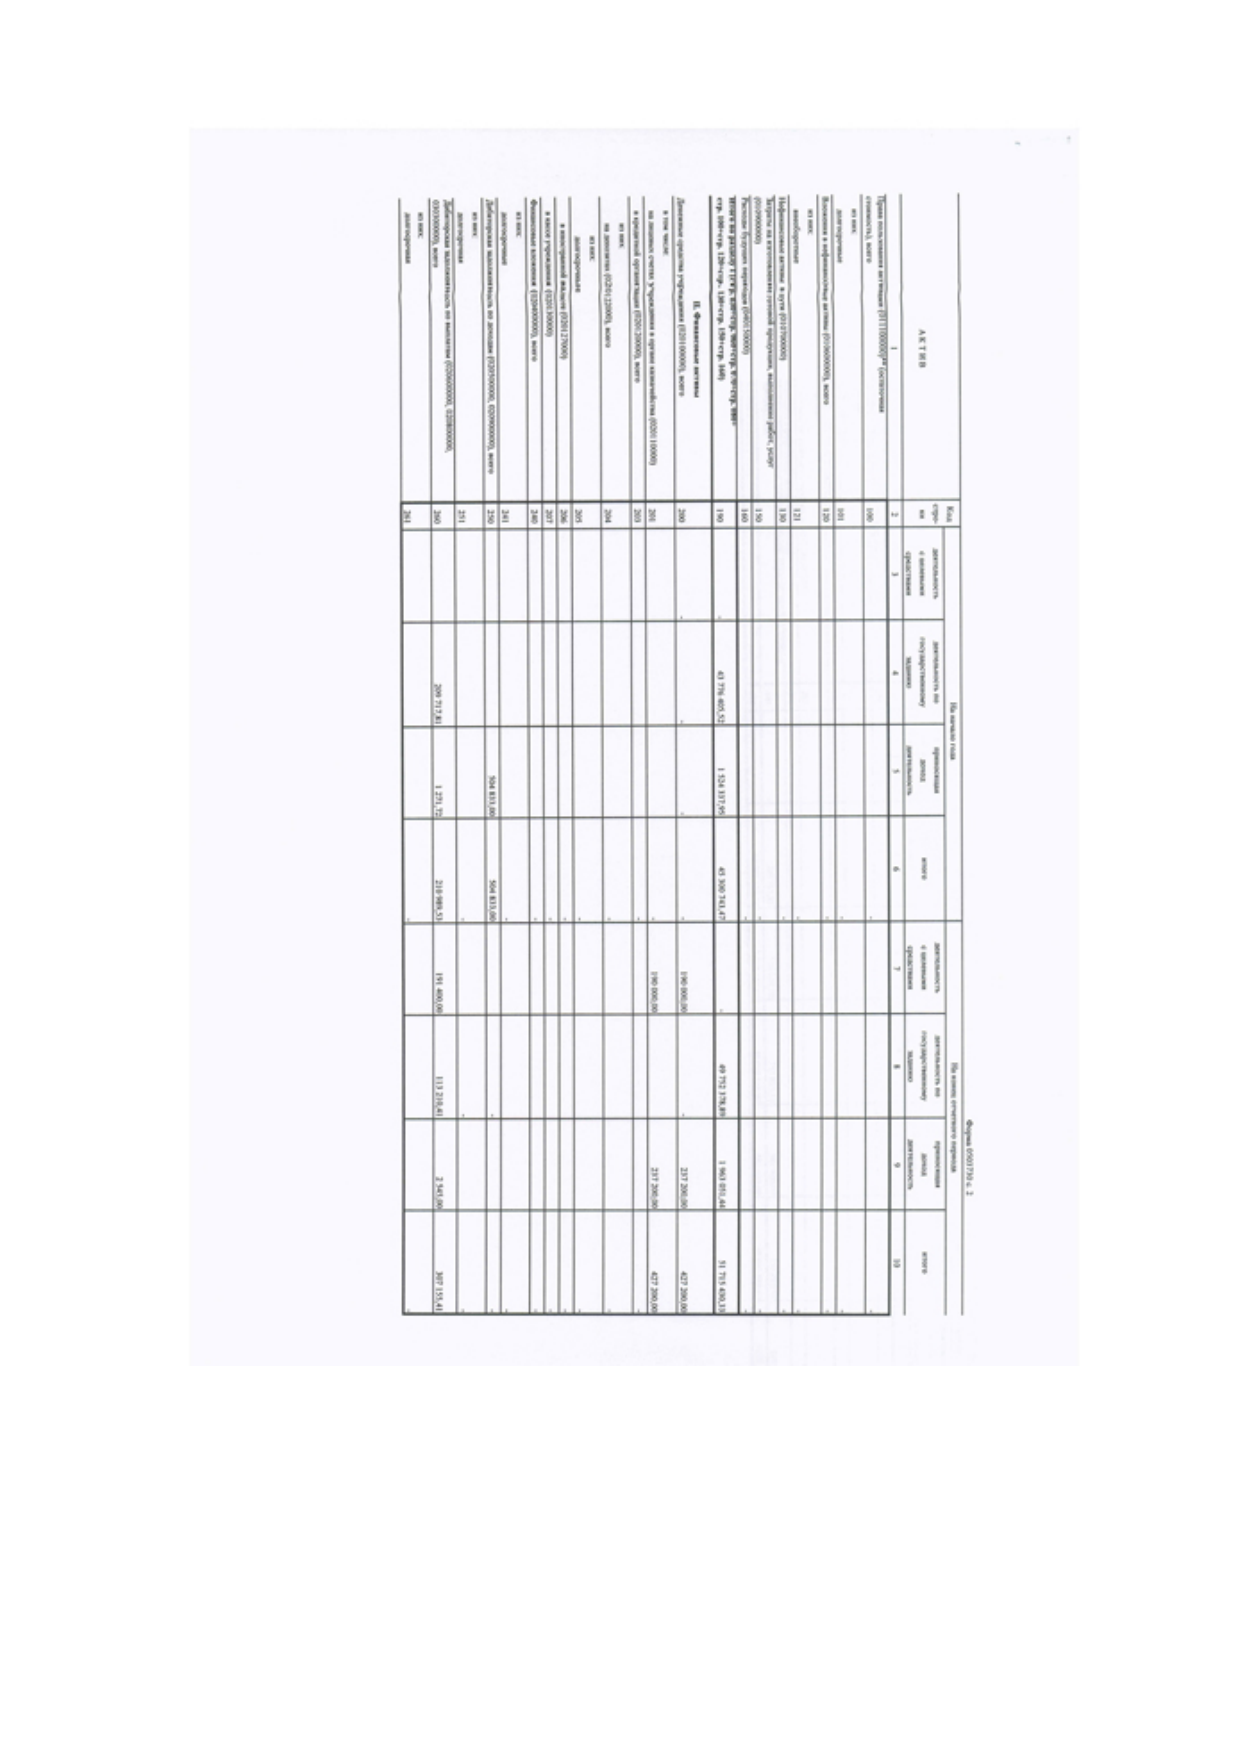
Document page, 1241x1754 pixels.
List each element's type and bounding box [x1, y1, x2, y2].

picture [177, 118, 1092, 1366]
